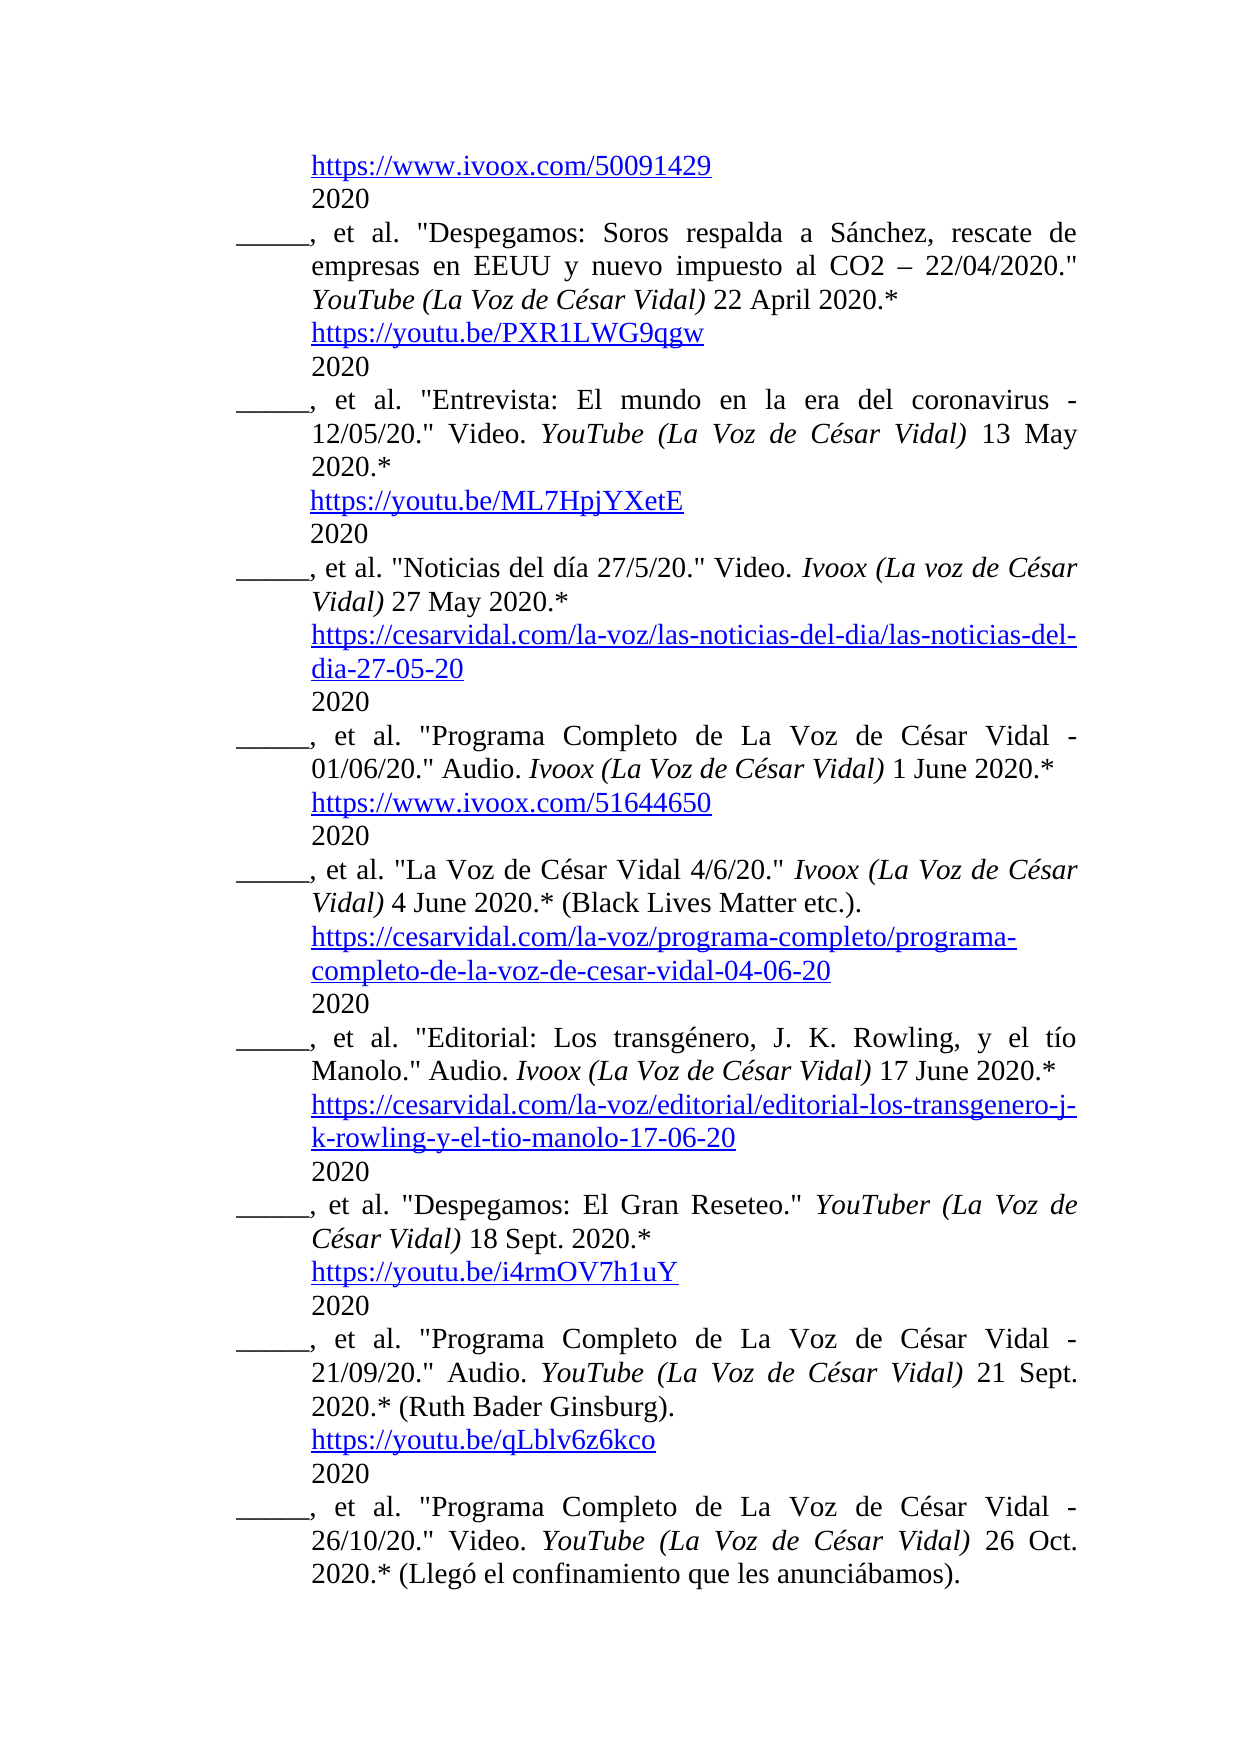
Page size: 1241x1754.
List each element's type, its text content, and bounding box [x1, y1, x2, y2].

text _____, et al. "Programa Completo de La Voz de César Vidal - 21/09/20." Audio. YouTube (La Voz de César Vidal) 21 Sept. 2020.* (Ruth Bader Ginsburg). [236, 1322, 1078, 1422]
text 2020 [236, 986, 1078, 1020]
text 2020 [236, 349, 1078, 382]
text _____, et al. "Noticias del día 27/5/20." Video. Ivoox (La voz de César Vidal) 27 May 2020.* [236, 550, 1078, 617]
text https://cesarvidal.com/la-voz/las-noticias-del-dia/las-noticias-del-dia-27-05-20 [236, 617, 1078, 684]
text _____, et al. "Programa Completo de La Voz de César Vidal - 01/06/20." Audio. Ivoox (La Voz de César Vidal) 1 June 2020.* [236, 718, 1078, 785]
text https://youtu.be/qLblv6z6kco [311, 1422, 1078, 1456]
text _____, et al. "Despegamos: Soros respalda a Sánchez, rescate de empresas en EEUU y nuevo impuesto al CO2 – 22/04/2020." YouTube (La Voz de César Vidal) 22 April 2020.* [236, 215, 1078, 315]
text 2020 [236, 517, 1078, 550]
text 2020 [311, 1456, 1078, 1489]
text https://cesarvidal.com/la-voz/editorial/editorial-los-transgenero-j-k-rowling-y-el-tio-manolo-17-06-20 [236, 1087, 1078, 1154]
text https://www.ivoox.com/50091429 [236, 148, 1078, 181]
text _____, et al. "Editorial: Los transgénero, J. K. Rowling, y el tío Manolo." Audio. Ivoox (La Voz de César Vidal) 17 June 2020.* [236, 1020, 1078, 1087]
text 2020 [236, 818, 1078, 852]
text 2020 [236, 1154, 1078, 1187]
text _____, et al. "Despegamos: El Gran Reseteo." YouTuber (La Voz de César Vidal) 18 Sept. 2020.* [236, 1187, 1078, 1254]
text https://youtu.be/PXR1LWG9qgw [236, 315, 1078, 349]
text https://cesarvidal.com/la-voz/programa-completo/programa-completo-de-la-voz-de-cesar-vidal-04-06-20 [236, 919, 1078, 986]
text 2020 [236, 684, 1078, 718]
text https://www.ivoox.com/51644650 [311, 785, 1078, 818]
text https://youtu.be/ML7HpjYXetE [236, 483, 1078, 517]
text _____, et al. "Entrevista: El mundo en la era del coronavirus - 12/05/20." Video. YouTube (La Voz de César Vidal) 13 May 2020.* [236, 382, 1078, 483]
text _____, et al. "Programa Completo de La Voz de César Vidal - 26/10/20." Video. YouTube (La Voz de César Vidal) 26 Oct. 2020.* (Llegó el confinamiento que les anunciábamos). [236, 1489, 1078, 1590]
text 2020 [236, 1288, 1078, 1322]
text _____, et al. "La Voz de César Vidal 4/6/20." Ivoox (La Voz de César Vidal) 4 June 2020.* (Black Lives Matter etc.). [236, 852, 1078, 919]
text 2020 [236, 181, 1078, 215]
text https://youtu.be/i4rmOV7h1uY [236, 1254, 1078, 1288]
